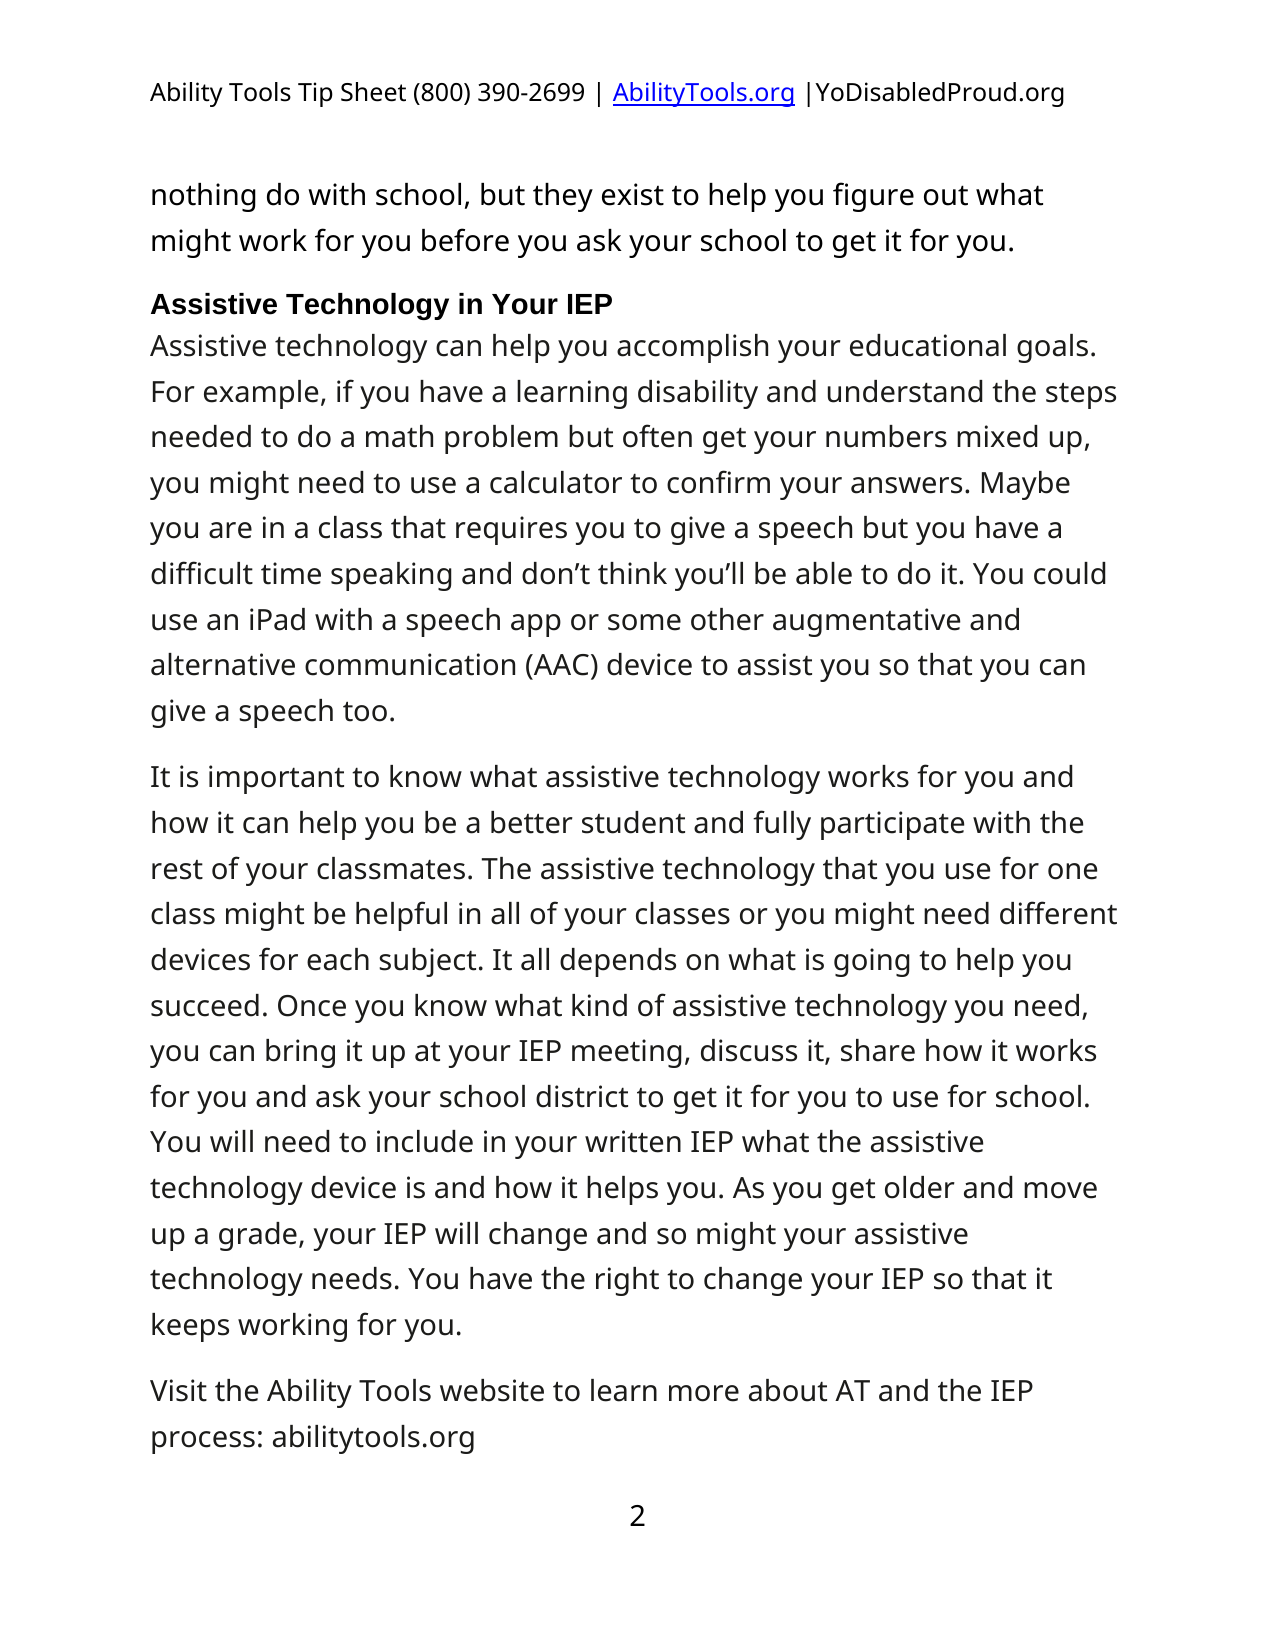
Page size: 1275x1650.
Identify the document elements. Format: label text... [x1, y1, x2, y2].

text It is important to know what assistive technology works for you and how it can help you be a better student and fully participate with the rest of your classmates. The assistive technology that you use for one class might be helpful in all of your classes or you might need different devices for each subject. It all depends on what is going to help you succeed. Once you know what kind of assistive technology you need, you can bring it up at your IEP meeting, discuss it, share how it works for you and ask your school district to get it for you to use for school. You will need to include in your written IEP what the assistive technology device is and how it helps you. As you get older and move up a grade, your IEP will change and so might your assistive technology needs. You have the right to change your IEP so that it keeps working for you. [150, 757, 1125, 1344]
subtitle Assistive Technology in Your IEP [150, 287, 1125, 320]
text Assistive technology can help you accomplish your educational goals. For example, if you have a learning disability and understand the steps needed to do a math problem but often get your numbers mixed up, you might need to use a calculator to confirm your answers. Maybe you are in a class that requires you to give a speech but you have a difficult time speaking and don’t think you’ll be able to do it. You could use an iPad with a speech app or some other augmentative and alternative communication (AAC) device to assist you so that you can give a speech too. [150, 325, 1125, 730]
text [150, 175, 1125, 260]
text Visit the Ability Tools website to learn more about AT and the IEP process: abilitytools.org [150, 1371, 1125, 1456]
